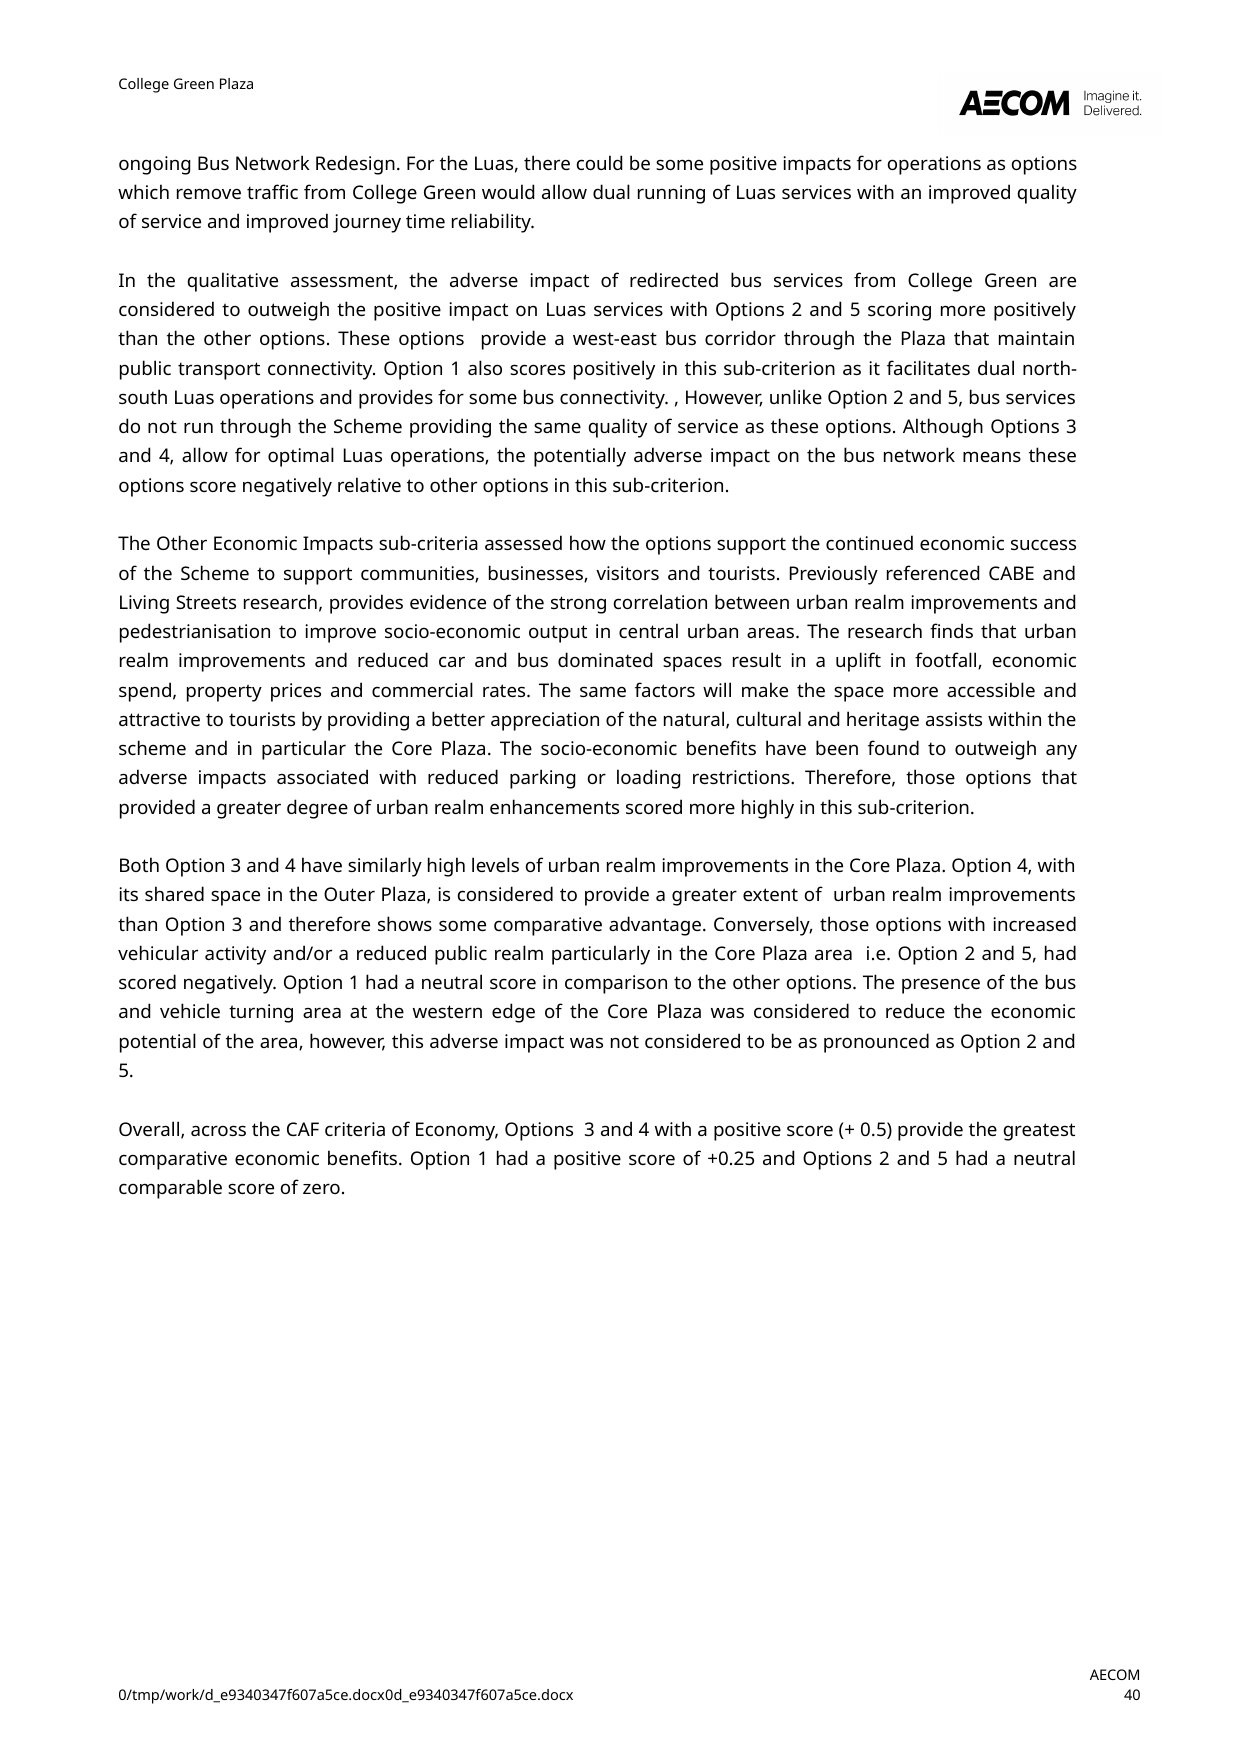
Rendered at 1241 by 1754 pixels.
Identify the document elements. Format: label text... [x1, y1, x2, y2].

text In the qualitative assessment, the adverse impact of redirected bus services from College Green are considered to outweigh the positive impact on Luas services with Options 2 and 5 scoring more positively than the other options. These options provide a west-east bus corridor through the Plaza that maintain public transport connectivity. Option 1 also scores positively in this sub-criterion as it facilitates dual north-south Luas operations and provides for some bus connectivity. , However, unlike Option 2 and 5, bus services do not run through the Scheme providing the same quality of service as these options. Although Options 3 and 4, allow for optimal Luas operations, the potentially adverse impact on the bus network means these options score negatively relative to other options in this sub-criterion. [118, 267, 1078, 497]
picture [937, 73, 1163, 135]
text Both Option 3 and 4 have similarly high levels of urban realm improvements in the Core Plaza. Option 4, with its shared space in the Outer Plaza, is considered to provide a greater extent of urban realm improvements than Option 3 and therefore shows some comparative advantage. Conversely, those options with increased vehicular activity and/or a reduced public realm particularly in the Core Plaza area i.e. Option 2 and 5, had scored negatively. Option 1 had a neutral score in comparison to the other options. The presence of the bus and vehicle turning area at the western edge of the Core Plaza was considered to reduce the economic potential of the area, however, this adverse impact was not considered to be as pronounced as Option 2 and 5. [118, 852, 1078, 1083]
text Overall, across the CAF criteria of Economy, Options 3 and 4 with a positive score (+ 0.5) provide the greatest comparative economic benefits. Option 1 had a positive score of +0.25 and Options 2 and 5 had a neutral comparable score of zero. [118, 1116, 1078, 1200]
text The Other Economic Impacts sub-criteria assessed how the options support the continued economic success of the Scheme to support communities, businesses, visitors and tourists. Previously referenced CABE and Living Streets research, provides evidence of the strong correlation between urban realm improvements and pedestrianisation to improve socio-economic output in central urban areas. The research finds that urban realm improvements and reduced car and bus dominated spaces result in a uplift in footfall, economic spend, property prices and commercial rates. The same factors will make the space more accessible and attractive to tourists by providing a better appreciation of the natural, cultural and heritage assists within the scheme and in particular the Core Plaza. The socio-economic benefits have been found to outweigh any adverse impacts associated with reduced parking or loading restrictions. Therefore, those options that provided a greater degree of urban realm enhancements scored more highly in this sub-criterion. [118, 531, 1078, 819]
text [118, 150, 1078, 234]
